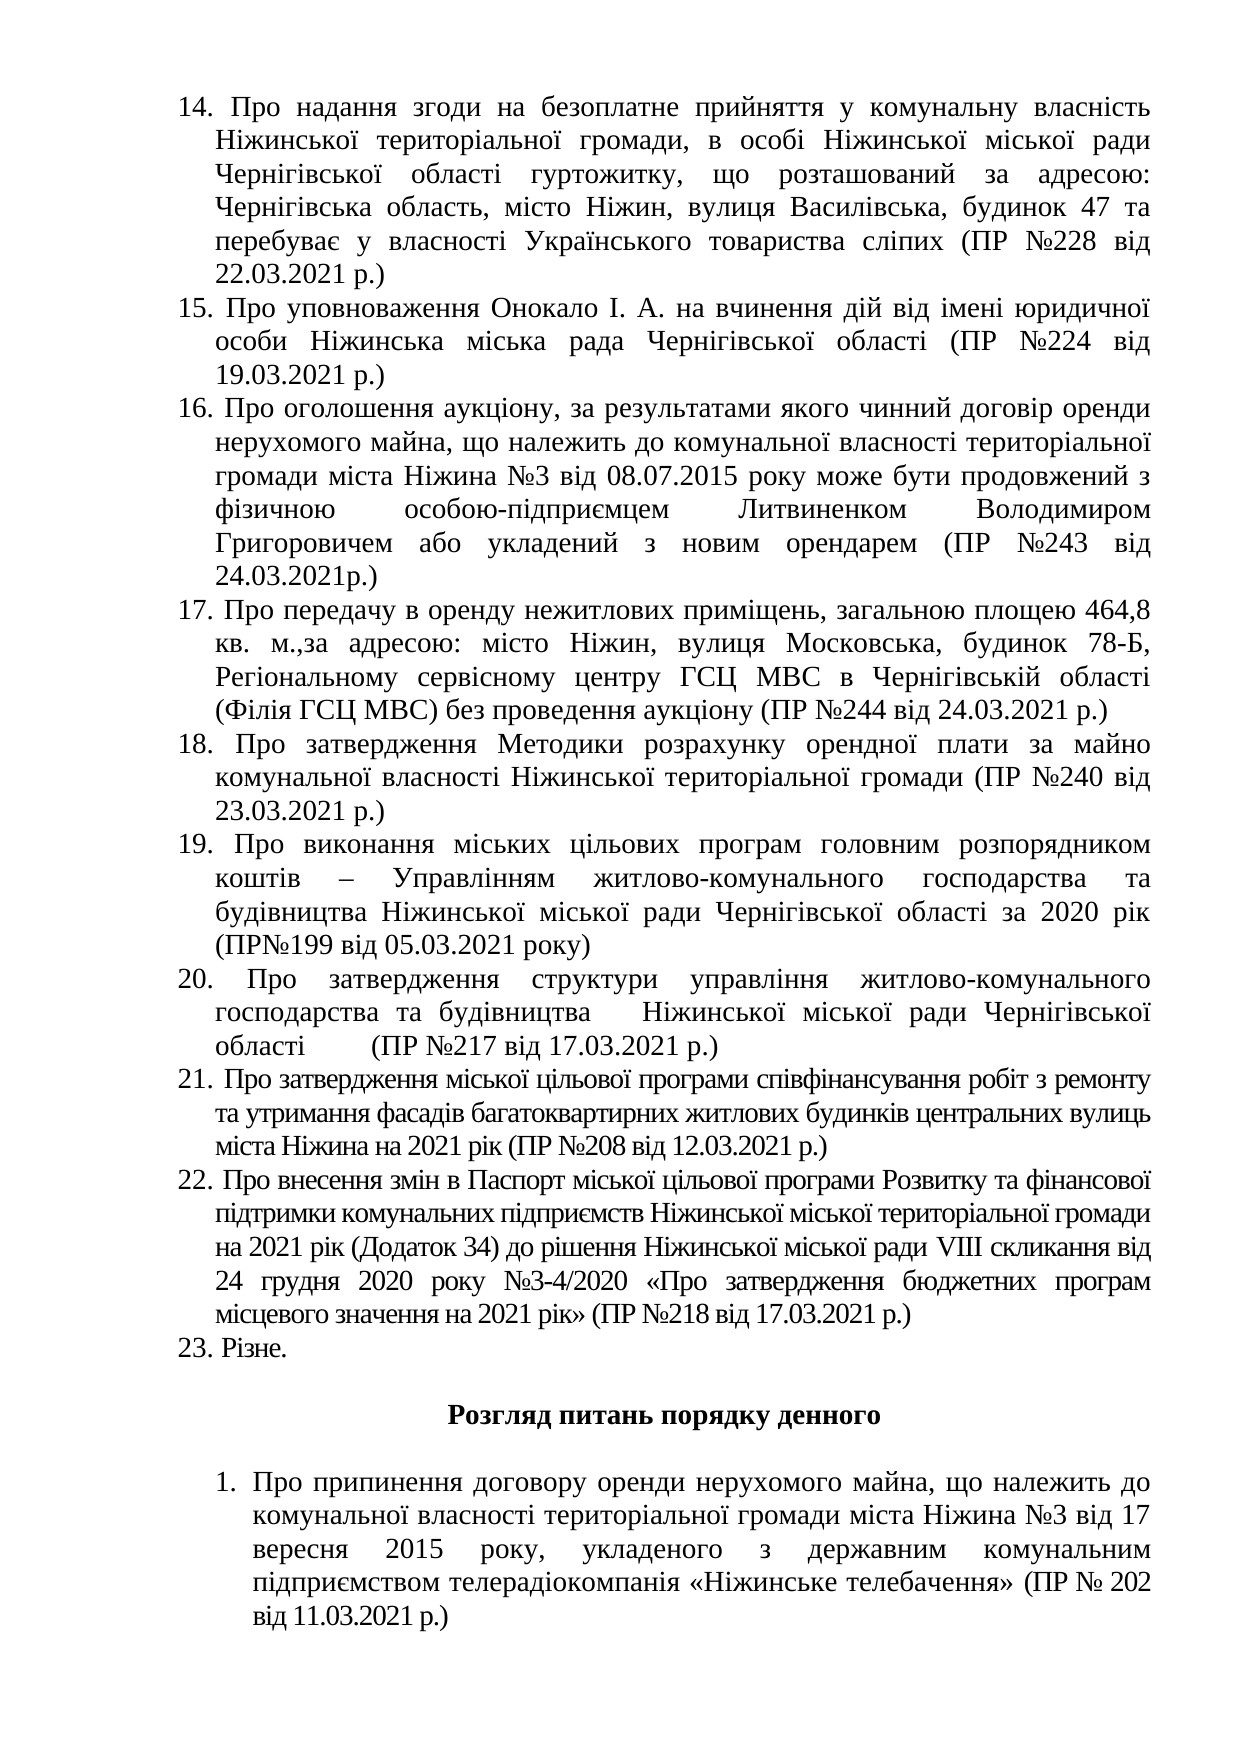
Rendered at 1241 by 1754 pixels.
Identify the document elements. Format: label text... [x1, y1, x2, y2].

list Про затвердження структури управління житлово-комунального господарства та будівництва Ніжинської міської ради Чернігівської області (ПР №217 від 17.03.2021 р.) [177, 961, 1152, 1061]
list Про передачу в оренду нежитлових приміщень, загальною площею 464,8 кв. м.,за адресою: місто Ніжин, вулиця Московська, будинок 78-Б, Регіональному сервісному центру ГСЦ МВС в Чернігівській області (Філія ГСЦ МВС) без проведення аукціону (ПР №244 від 24.03.2021 р.) [177, 592, 1152, 726]
list Різне. [177, 1330, 1152, 1363]
list Про припинення договору оренди нерухомого майна, що належить до комунальної власності територіальної громади міста Ніжина №3 від 17 вересня 2015 року, укладеного з державним комунальним підприємством телерадіокомпанія «Ніжинське телебачення» (ПР № 202 від 11.03.2021 р.) [215, 1464, 1152, 1632]
text Розгляд питань порядку денного [177, 1397, 1152, 1430]
list Про затвердження Методики розрахунку орендної плати за майно комунальної власності Ніжинської територіальної громади (ПР №240 від 23.03.2021 р.) [177, 726, 1152, 827]
list Про виконання міських цільових програм головним розпорядником коштів – Управлінням житлово-комунального господарства та будівництва Ніжинської міської ради Чернігівської області за 2020 рік (ПР№199 від 05.03.2021 року) [177, 827, 1152, 961]
list Про надання згоди на безоплатне прийняття у комунальну власність Ніжинської територіальної громади, в особі Ніжинської міської ради Чернігівської області гуртожитку, що розташований за адресою: Чернігівська область, місто Ніжин, вулиця Василівська, будинок 47 та перебуває у власності Українського товариства сліпих (ПР №228 від 22.03.2021 р.) [177, 89, 1152, 290]
list Про оголошення аукціону, за результатами якого чинний договір оренди нерухомого майна, що належить до комунальної власності територіальної громади міста Ніжина №3 від 08.07.2015 року може бути продовжений з фізичною особою-підприємцем Литвиненком Володимиром Григоровичем або укладений з новим орендарем (ПР №243 від 24.03.2021р.) [177, 391, 1152, 592]
list Про уповноваження Онокало І. А. на вчинення дій від імені юридичної особи Ніжинська міська рада Чернігівської області (ПР №224 від 19.03.2021 р.) [177, 290, 1152, 391]
list Про внесення змін в Паспорт міської цільової програми Розвитку та фінансової підтримки комунальних підприємств Ніжинської міської територіальної громади на 2021 рік (Додаток 34) до рішення Ніжинської міської ради VIII скликання від 24 грудня 2020 року №3-4/2020 «Про затвердження бюджетних програм місцевого значення на 2021 рік» (ПР №218 від 17.03.2021 р.) [177, 1162, 1152, 1330]
list Про затвердження міської цільової програми співфінансування робіт з ремонту та утримання фасадів багатоквартирних житлових будинків центральних вулиць міста Ніжина на 2021 рік (ПР №208 від 12.03.2021 р.) [177, 1061, 1152, 1162]
